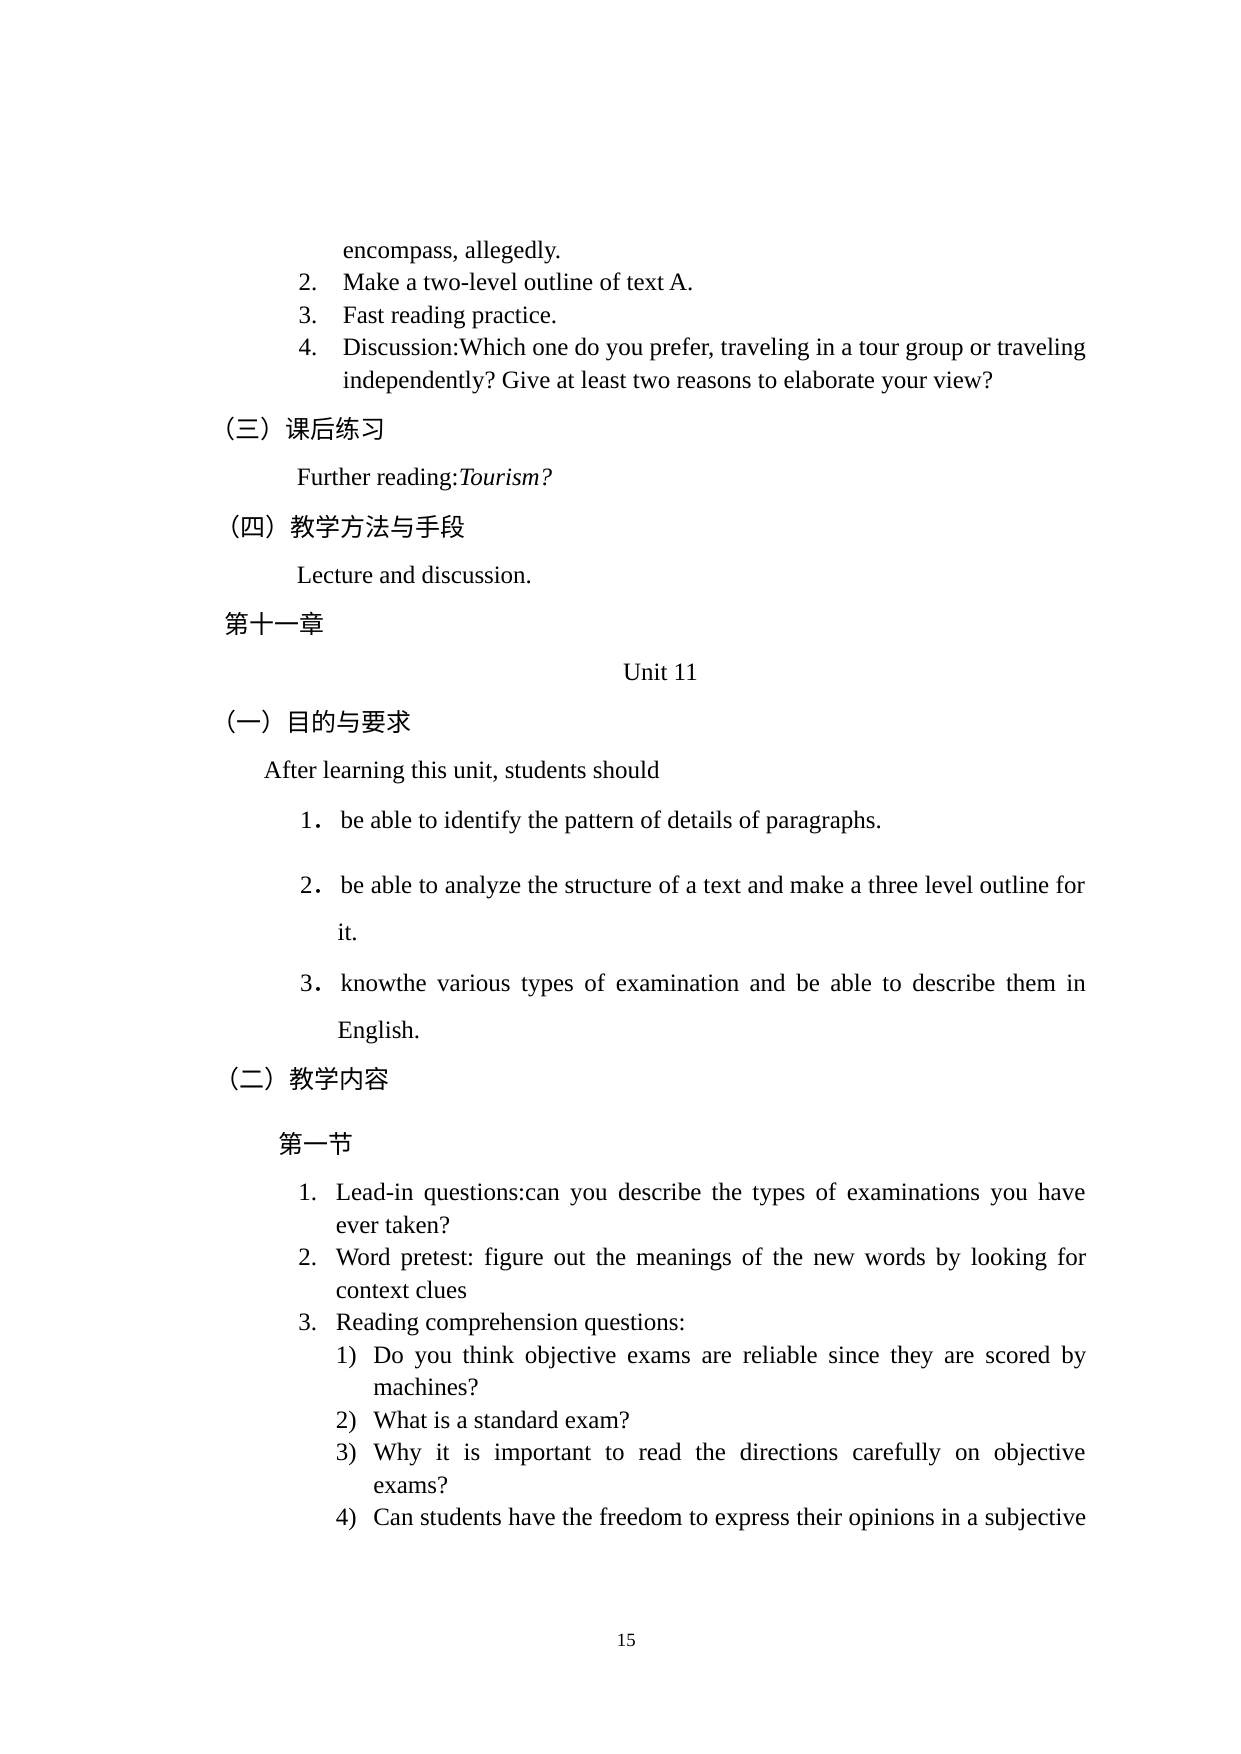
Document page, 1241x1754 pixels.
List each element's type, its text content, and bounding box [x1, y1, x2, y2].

text （一）目的与要求 [162, 688, 1087, 753]
list be able to analyze the structure of a text and make a three level outline for it. [300, 850, 1087, 948]
text （二）教学内容 [151, 1045, 1087, 1110]
list Fast reading practice. [298, 298, 1087, 330]
text 第一节 [222, 1110, 1087, 1175]
list be able to identify the pattern of details of paragraphs. [300, 785, 1087, 850]
list Why it is important to read the directions carefully on objective exams? [336, 1435, 1087, 1500]
list （三）课后练习 [210, 395, 1087, 460]
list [336, 1500, 1087, 1533]
list Make a two-level outline of text A. [298, 265, 1087, 298]
list knowthe various types of examination and be able to describe them in English. [300, 948, 1087, 1045]
text Further reading:Tourism? [297, 460, 1087, 493]
text Unit 11 [222, 655, 1087, 688]
text 第十一章 [165, 590, 1087, 655]
text After learning this unit, students should [222, 753, 1087, 785]
list What is a standard exam? [336, 1403, 1087, 1435]
list Word pretest: figure out the meanings of the new words by looking for context clues [298, 1240, 1087, 1305]
text Lecture and discussion. [297, 558, 1087, 590]
list Reading comprehension questions: [298, 1305, 1087, 1338]
list Do you think objective exams are reliable since they are scored by machines? [336, 1338, 1087, 1403]
list Discussion:Which one do you prefer, traveling in a tour group or traveling independently? Give at least two reasons to elaborate your view? [298, 330, 1087, 395]
list Lead-in questions:can you describe the types of examinations you have ever taken? [298, 1175, 1087, 1240]
text （四）教学方法与手段 [165, 493, 1087, 558]
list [298, 233, 1087, 265]
